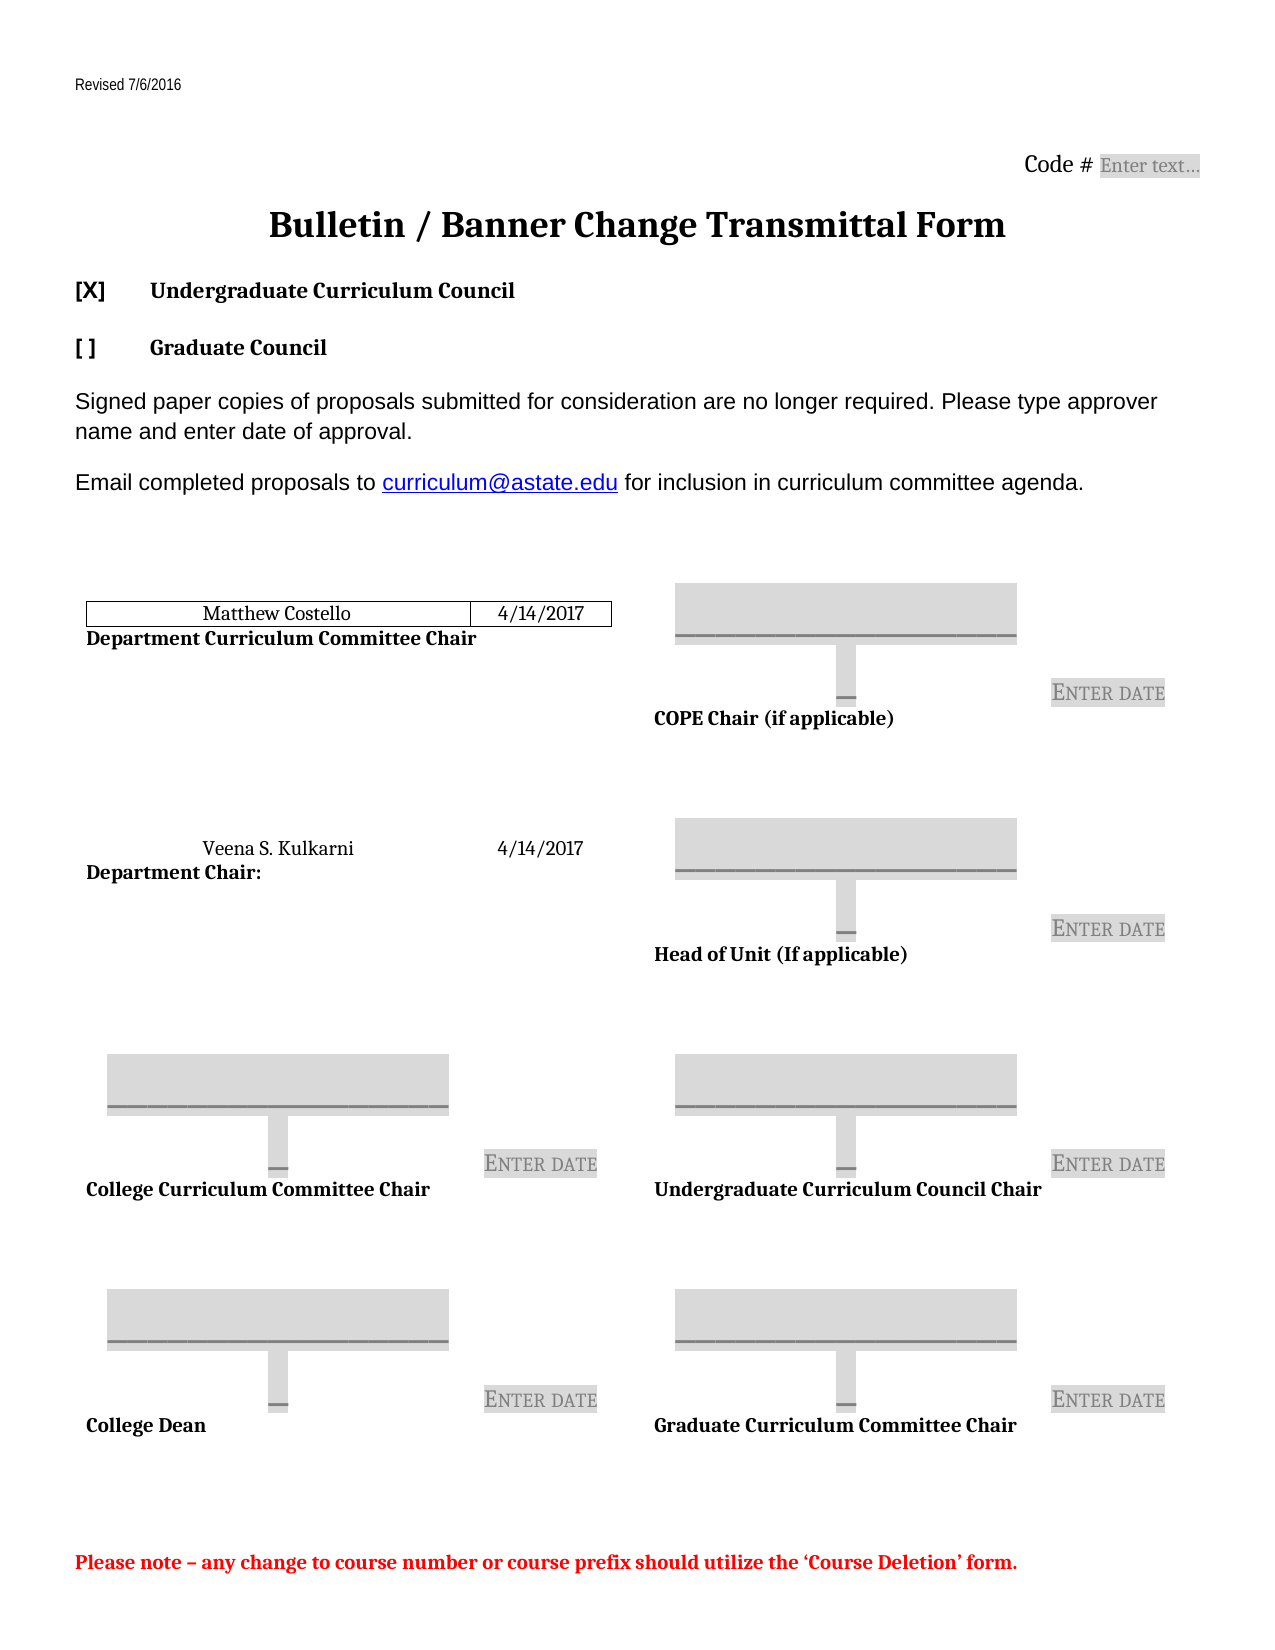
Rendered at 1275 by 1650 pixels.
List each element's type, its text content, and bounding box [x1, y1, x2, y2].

text Code # [75, 150, 1200, 179]
text Bulletin / Banner Change Transmittal Form [75, 204, 1200, 247]
table_cell Head of Unit (If applicable) [643, 756, 1211, 991]
text Signed paper copies of proposals submitted for consideration are no longer required. Please type approver name and enter date of approval. [75, 388, 1200, 444]
text [ ] Graduate Council [75, 331, 1200, 362]
table_cell Undergraduate Curriculum Council Chair [643, 991, 1211, 1227]
table_header COPE Chair (if applicable) [643, 520, 1211, 756]
table_cell Graduate Curriculum Committee Chair [643, 1227, 1211, 1462]
table_cell Department Chair: [75, 756, 643, 991]
table_cell College Dean [75, 1227, 643, 1462]
text [X] Undergraduate Curriculum Council [75, 274, 1200, 306]
text Email completed proposals to curriculum@astate.edu for inclusion in curriculum committee agenda. [75, 469, 1200, 495]
table_header Department Curriculum Committee Chair [75, 520, 643, 756]
table_cell College Curriculum Committee Chair [75, 991, 643, 1227]
